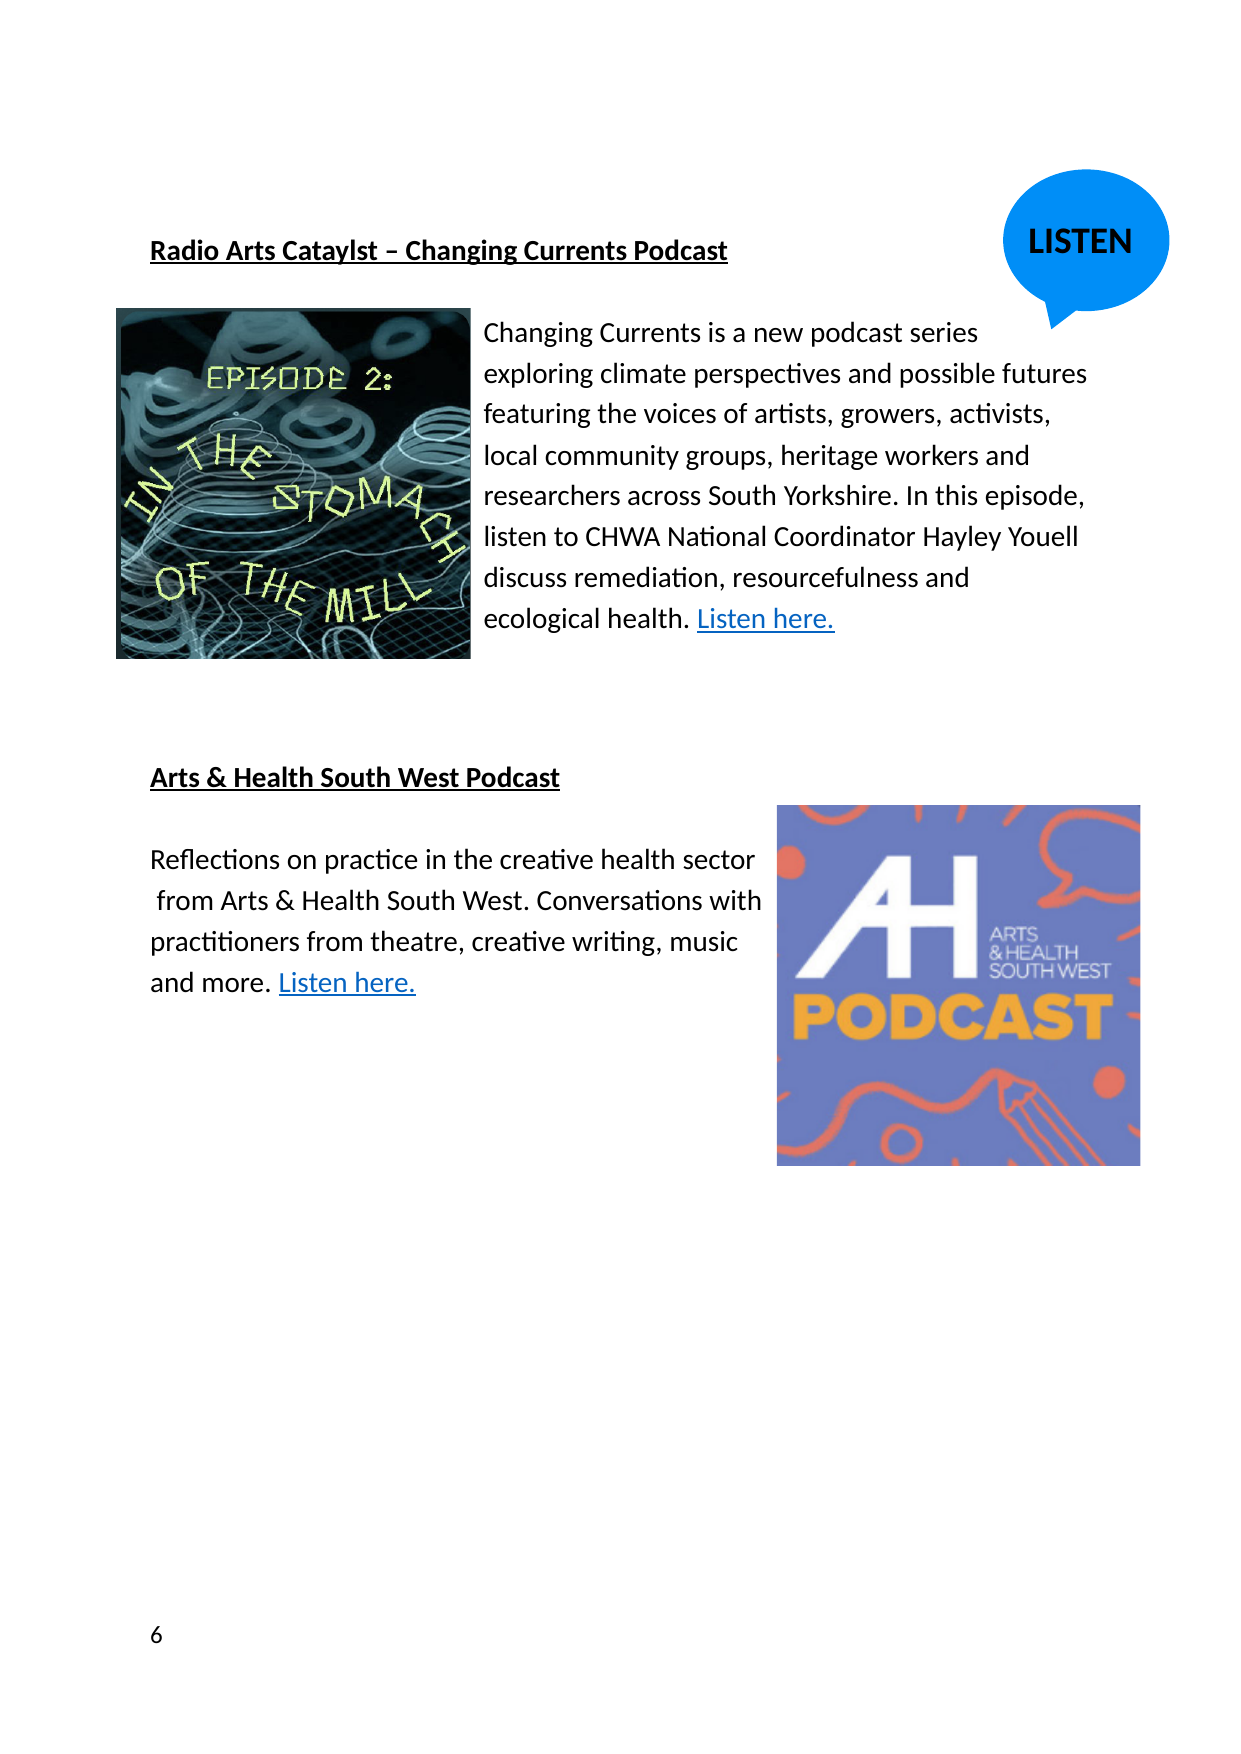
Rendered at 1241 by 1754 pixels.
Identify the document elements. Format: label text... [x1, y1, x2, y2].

text Reflections on practice in the creative health sector [150, 841, 1090, 876]
text Radio Arts Cataylst – Changing Currents Podcast [150, 232, 1008, 267]
picture [116, 308, 471, 659]
picture [776, 805, 1141, 1166]
text practitioners from theatre, creative writing, music [150, 923, 1090, 958]
text and more. Listen here. [150, 964, 1090, 999]
text Arts & Health South West Podcast [150, 759, 1090, 794]
text from Arts & Health South West. Conversations with [150, 882, 1090, 917]
text Changing Currents is a new podcast series exploring climate perspectives and possible futures featuring the voices of artists, growers, activists, local community groups, heritage workers and researchers across South Yorkshire. In this episode, listen to CHWA National Coordinator Hayley Youell discuss remediation, resourcefulness and ecological health. Listen here. [483, 314, 1090, 636]
